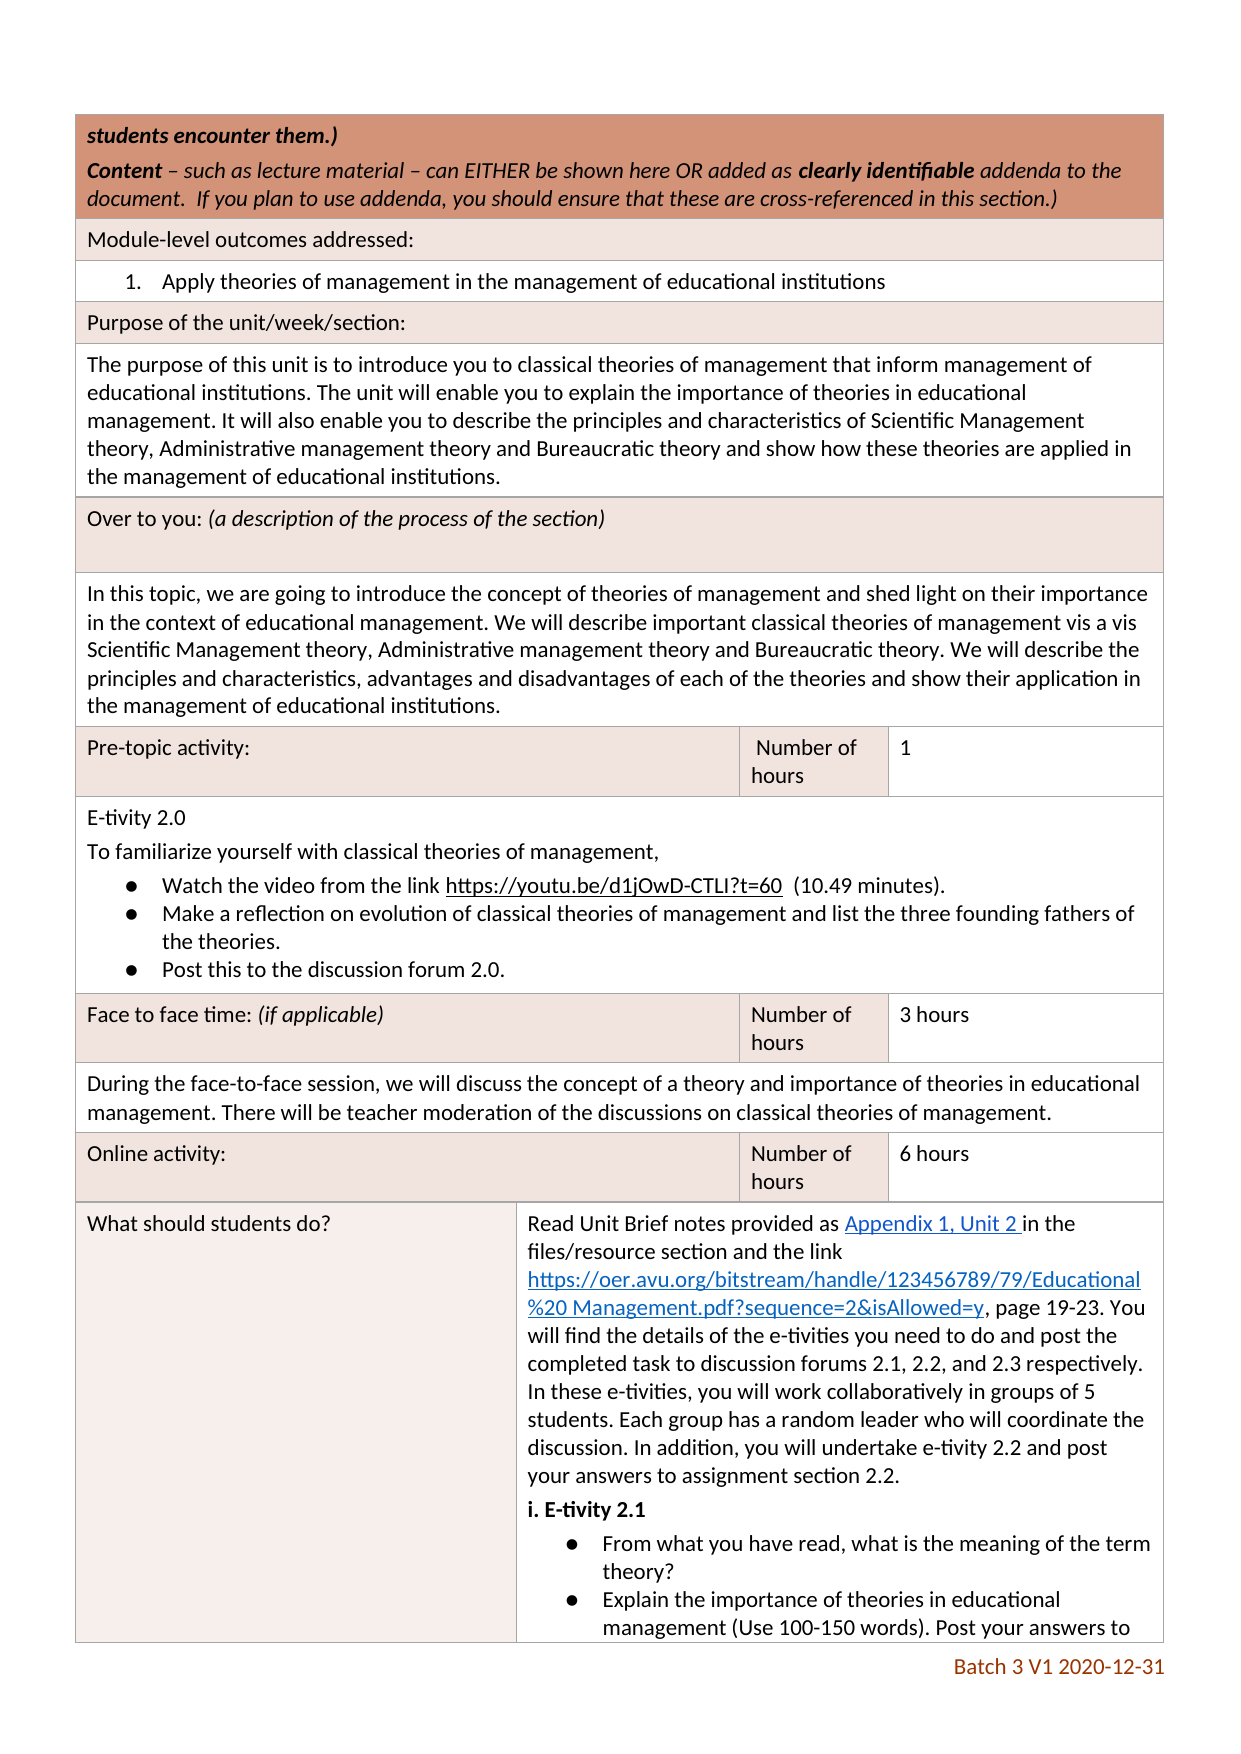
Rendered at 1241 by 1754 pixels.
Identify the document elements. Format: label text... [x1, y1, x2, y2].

table_cell In this topic, we are going to introduce the concept of theories of management and shed light on their importance in the context of educational management. We will describe important classical theories of management vis a vis Scientific Management theory, Administrative management theory and Bureaucratic theory. We will describe the principles and characteristics, advantages and disadvantages of each of the theories and show their application in the management of educational institutions. [76, 573, 1163, 726]
table_cell Online activity: [76, 1133, 739, 1201]
table_cell Module-level outcomes addressed: [76, 219, 1163, 260]
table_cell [76, 115, 1163, 218]
table_cell Number of hours [740, 727, 888, 796]
table_cell Over to you: (a description of the process of the section) [76, 498, 1163, 572]
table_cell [76, 1203, 516, 1642]
table_cell 6 hours [889, 1133, 1163, 1201]
table_cell During the face-to-face session, we will discuss the concept of a theory and importance of theories in educational management. There will be teacher moderation of the discussions on classical theories of management. [76, 1063, 1163, 1132]
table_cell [517, 1203, 1163, 1642]
table_cell Pre-topic activity: [76, 727, 739, 796]
table_cell Number of hours [740, 1133, 888, 1201]
table_cell 3 hours [889, 994, 1163, 1062]
table_cell E-tivity 2.0 To familiarize yourself with classical theories of management, Watch the video from the link https://youtu.be/d1jOwD-CTLI?t=60 (10.49 minutes). Make a reflection on evolution of classical theories of management and list the three founding fathers of the theories. Post this to the discussion forum 2.0. [76, 797, 1163, 993]
table_cell 1 [889, 727, 1163, 796]
table_cell Number of hours [740, 994, 888, 1062]
table_cell Purpose of the unit/week/section: [76, 302, 1163, 343]
table_cell Apply theories of management in the management of educational institutions [76, 261, 1163, 301]
table_cell Face to face time: (if applicable) [76, 994, 739, 1062]
table_cell The purpose of this unit is to introduce you to classical theories of management that inform management of educational institutions. The unit will enable you to explain the importance of theories in educational management. It will also enable you to describe the principles and characteristics of Scientific Management theory, Administrative management theory and Bureaucratic theory and show how these theories are applied in the management of educational institutions. [76, 344, 1163, 496]
